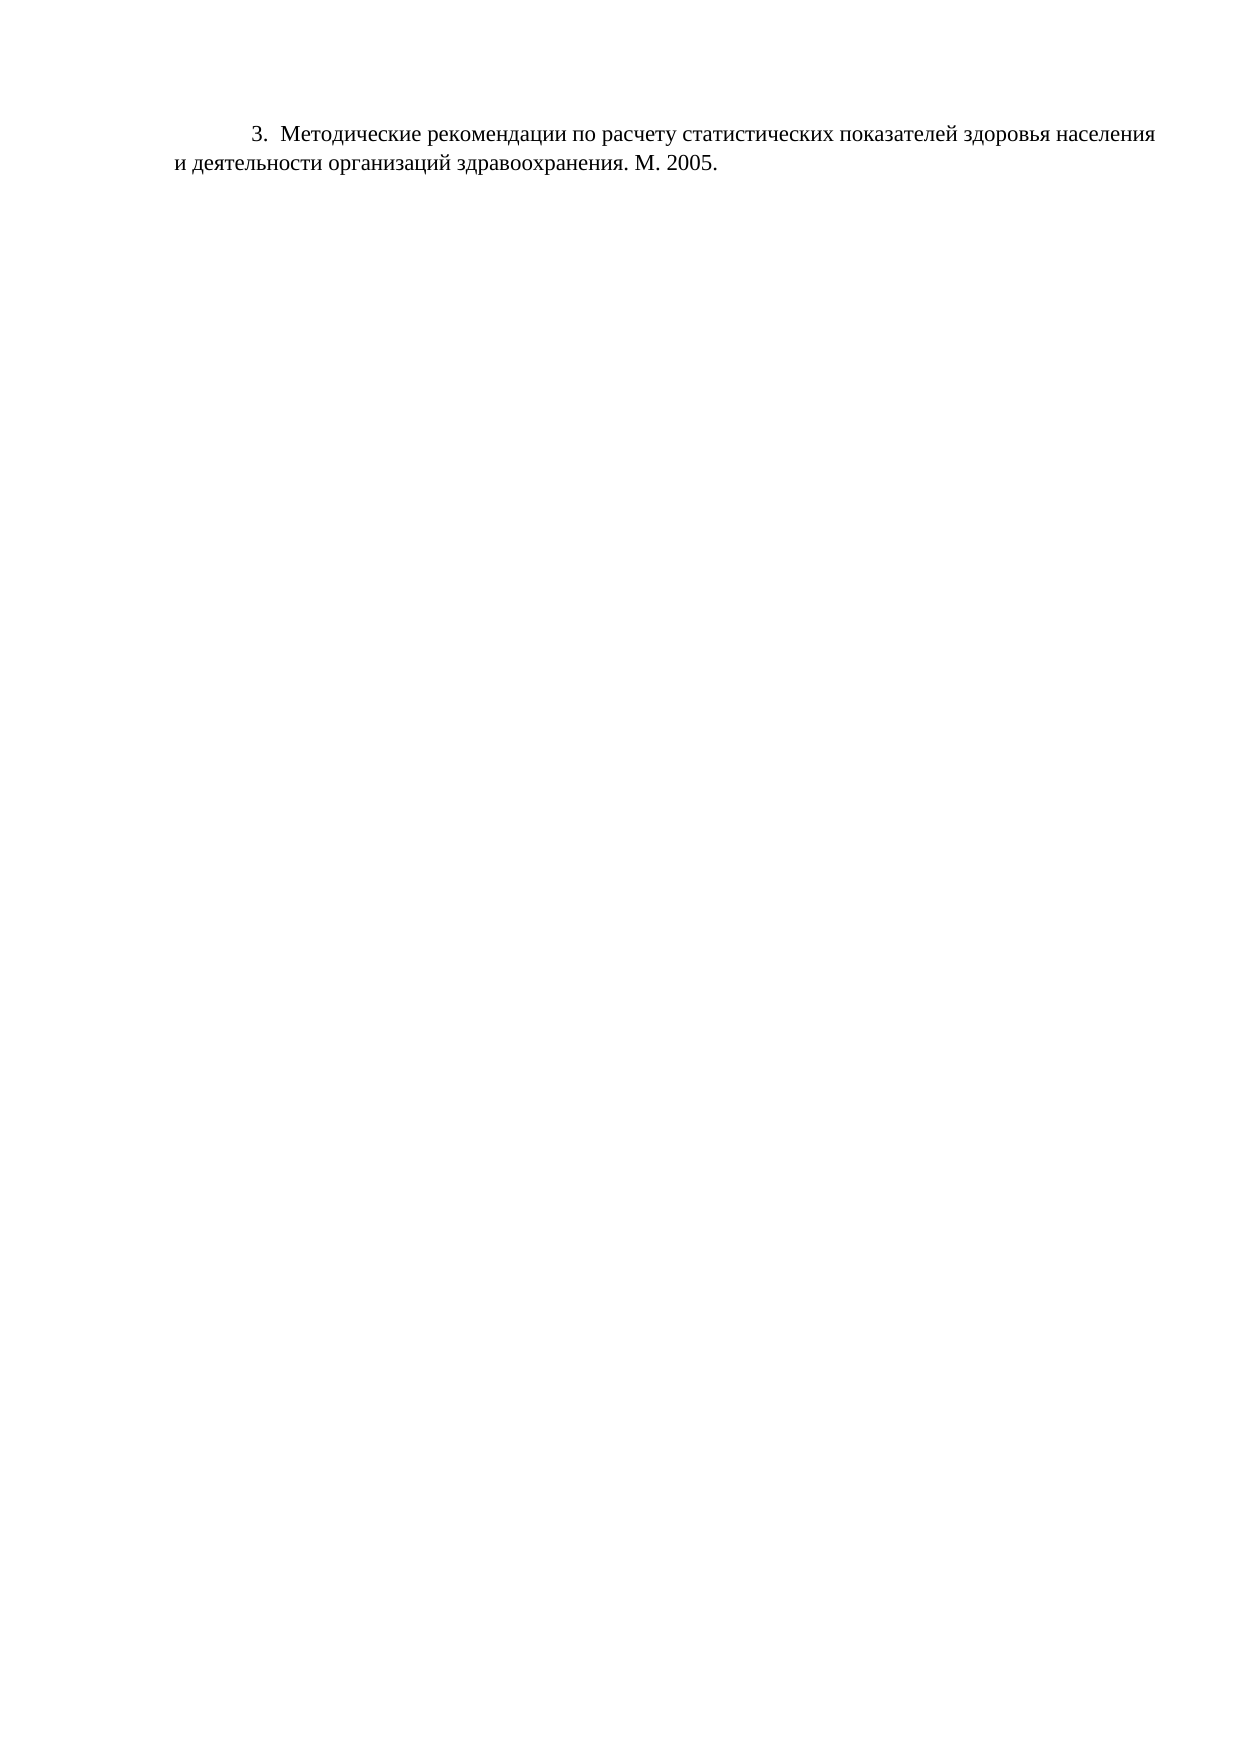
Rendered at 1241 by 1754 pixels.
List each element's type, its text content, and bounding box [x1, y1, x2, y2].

list Методические рекомендации по расчету статистических показателей здоровья населения и деятельности организаций здравоохранения. М. 2005. [174, 119, 1170, 177]
